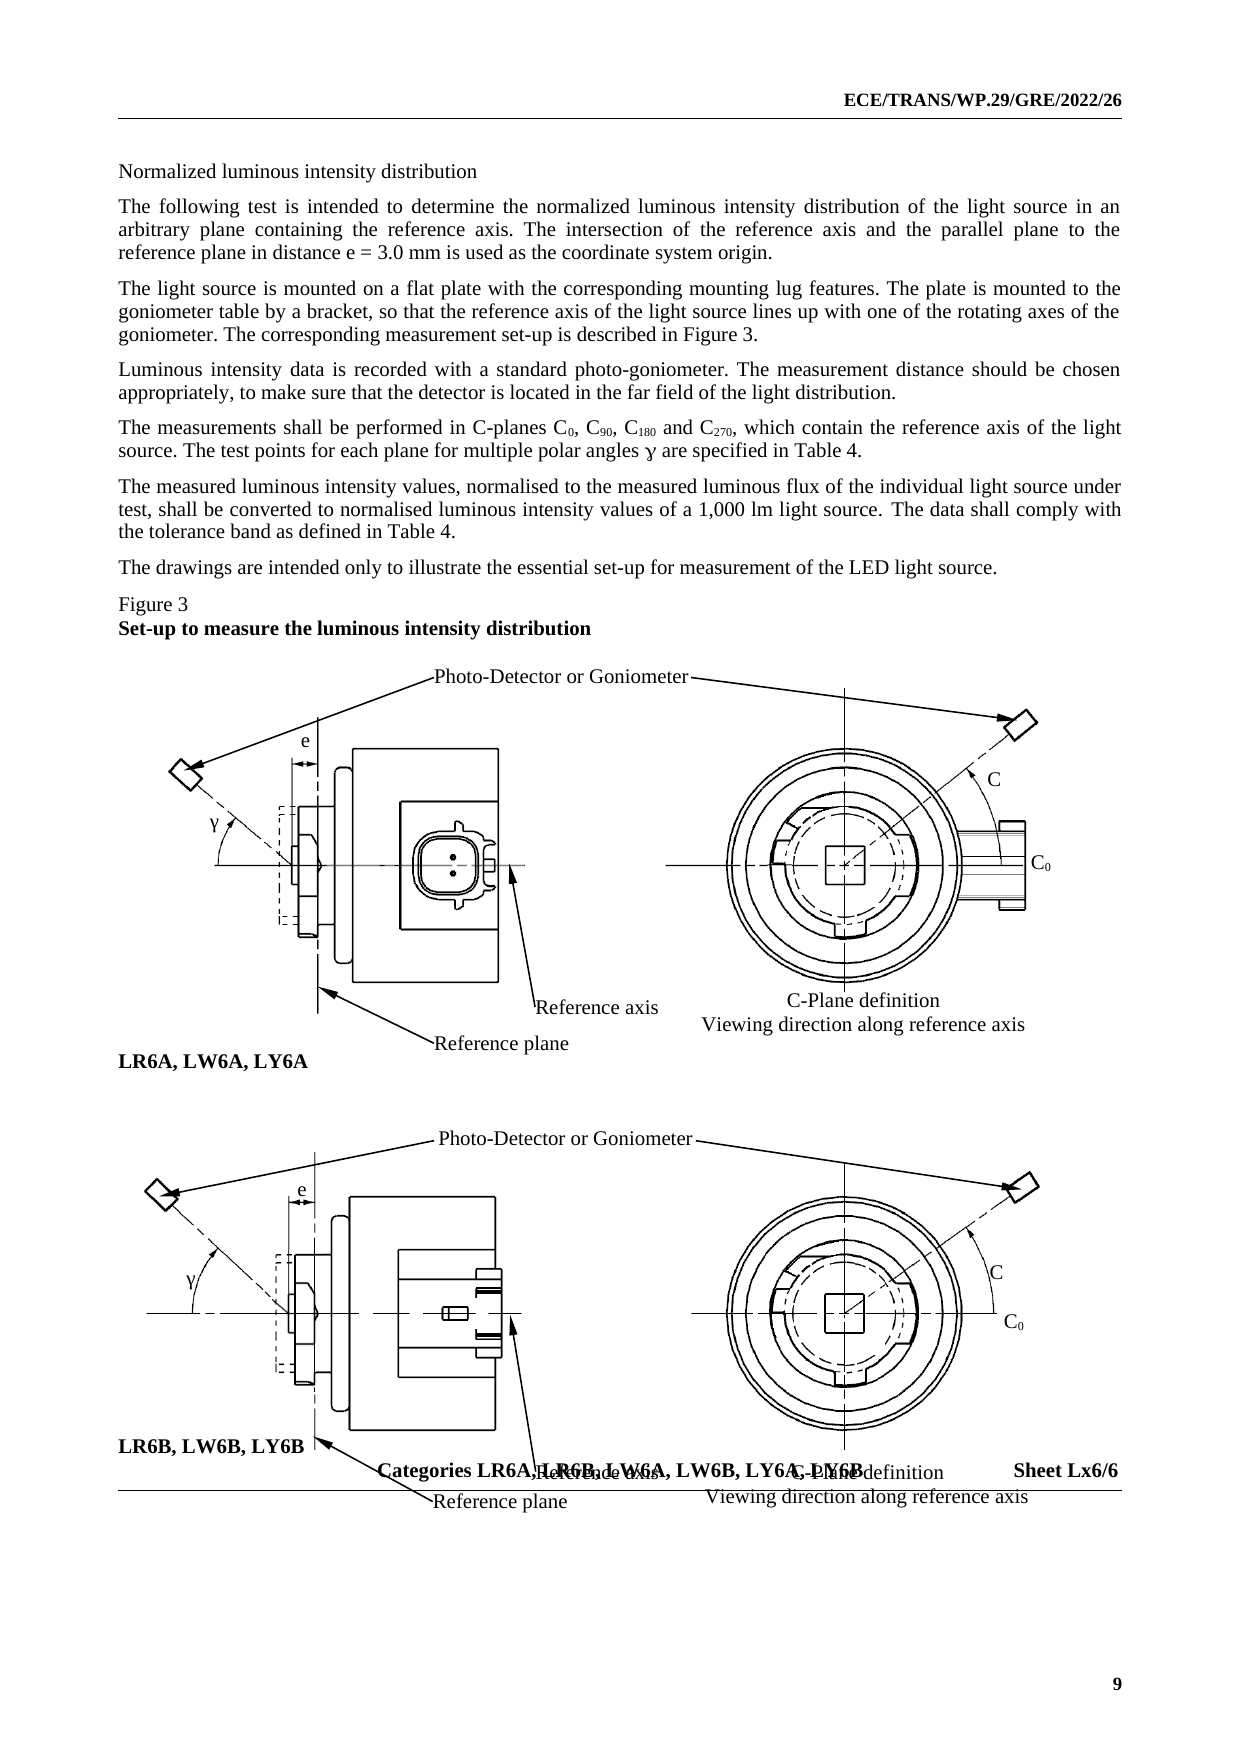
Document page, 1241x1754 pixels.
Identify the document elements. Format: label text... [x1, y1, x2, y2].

text The measurements shall be performed in C-planes C0, C90, C180 and C270, which contain the reference axis of the light source. The test points for each plane for multiple polar angles are specified in Table 4. [118, 416, 1122, 462]
text Luminous intensity data is recorded with a standard photo-goniometer. The measurement distance should be chosen appropriately, to make sure that the detector is located in the far field of the light distribution. [118, 358, 1122, 404]
text The following test is intended to determine the normalized luminous intensity distribution of the light source in an arbitrary plane containing the reference axis. The intersection of the reference axis and the parallel plane to the reference plane in distance e = 3.0 mm is used as the coordinate system origin. [118, 196, 1122, 264]
text Categories LR6A, LR6B, LW6A, LW6B, LY6A, LY6B Sheet Lx6/6 [118, 1458, 1122, 1490]
text Normalized luminous intensity distribution [118, 160, 1122, 183]
text Figure 3 [118, 591, 1122, 616]
text The light source is mounted on a flat plate with the corresponding mounting lug features. The plate is mounted to the goniometer table by a bracket, so that the reference axis of the light source lines up with one of the rotating axes of the goniometer. The corresponding measurement set-up is described in Figure 3. [118, 277, 1122, 346]
picture [134, 1073, 1054, 1434]
text The measured luminous intensity values, normalised to the measured luminous flux of the individual light source under test, shall be converted to normalised luminous intensity values of a 1,000 lm light source. The data shall comply with the tolerance band as defined in Table 4. [118, 475, 1122, 543]
text LR6B, LW6B, LY6B [118, 1434, 1122, 1458]
text The drawings are intended only to illustrate the essential set-up for measurement of the LED light source. [118, 556, 1122, 579]
text Set-up to measure the luminous intensity distribution [118, 616, 1122, 639]
text LR6A, LW6A, LY6A [118, 1049, 1122, 1073]
picture [134, 678, 1054, 1049]
